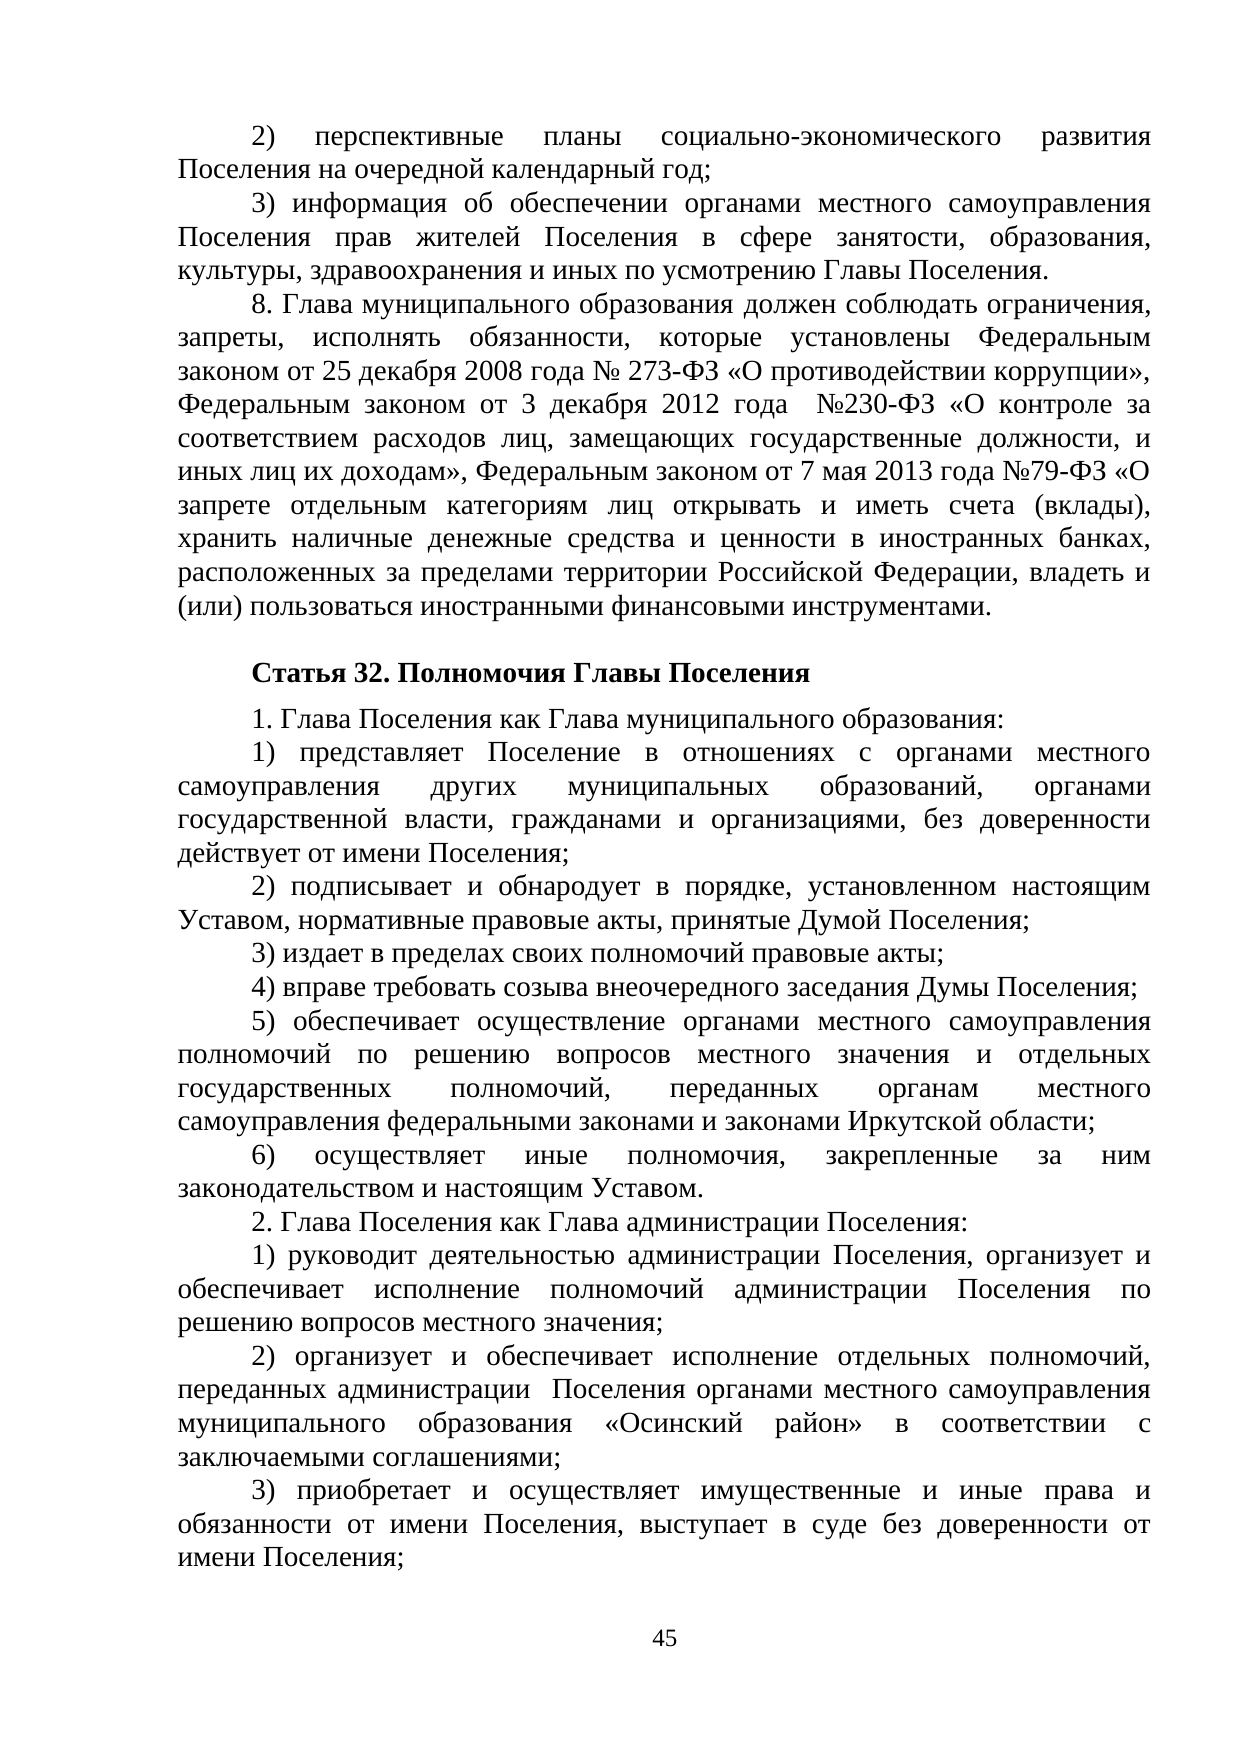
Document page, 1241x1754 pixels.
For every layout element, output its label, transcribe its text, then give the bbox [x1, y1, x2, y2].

text 2. Глава Поселения как Глава администрации Поселения: [177, 1204, 1152, 1237]
text 5) обеспечивает осуществление органами местного самоуправления полномочий по решению вопросов местного значения и отдельных государственных полномочий, переданных органам местного самоуправления федеральными законами и законами Иркутской области; [177, 1003, 1152, 1137]
text 6) осуществляет иные полномочия, закрепленные за ним законодательством и настоящим Уставом. [177, 1137, 1152, 1204]
text 3) издает в пределах своих полномочий правовые акты; [177, 936, 1152, 969]
text 1) представляет Поселение в отношениях с органами местного самоуправления других муниципальных образований, органами государственной власти, гражданами и организациями, без доверенности действует от имени Поселения; [177, 734, 1152, 868]
text 2) организует и обеспечивает исполнение отдельных полномочий, переданных администрации Поселения органами местного самоуправления муниципального образования «Осинский район» в соответствии с заключаемыми соглашениями; [177, 1338, 1152, 1472]
text 2) подписывает и обнародует в порядке, установленном настоящим Уставом, нормативные правовые акты, принятые Думой Поселения; [177, 868, 1152, 936]
text 2) перспективные планы социально-экономического развития Поселения на очередной календарный год; [177, 118, 1152, 185]
text 4) вправе требовать созыва внеочередного заседания Думы Поселения; [177, 969, 1152, 1003]
text Статья 32. Полномочия Главы Поселения [177, 655, 1152, 688]
text 3) информация об обеспечении органами местного самоуправления Поселения прав жителей Поселения в сфере занятости, образования, культуры, здравоохранения и иных по усмотрению Главы Поселения. [177, 185, 1152, 286]
text 8. Глава муниципального образования должен соблюдать ограничения, запреты, исполнять обязанности, которые установлены Федеральным законом от 25 декабря 2008 года № 273-ФЗ «О противодействии коррупции», Федеральным законом от 3 декабря 2012 года №230-ФЗ «О контроле за соответствием расходов лиц, замещающих государственные должности, и иных лиц их доходам», Федеральным законом от 7 мая 2013 года №79-ФЗ «О запрете отдельным категориям лиц открывать и иметь счета (вклады), хранить наличные денежные средства и ценности в иностранных банках, расположенных за пределами территории Российской Федерации, владеть и (или) пользоваться иностранными финансовыми инструментами. [177, 286, 1152, 621]
text 3) приобретает и осуществляет имущественные и иные права и обязанности от имени Поселения, выступает в суде без доверенности от имени Поселения; [177, 1472, 1152, 1573]
text 1. Глава Поселения как Глава муниципального образования: [177, 701, 1152, 734]
text 1) руководит деятельностью администрации Поселения, организует и обеспечивает исполнение полномочий администрации Поселения по решению вопросов местного значения; [177, 1237, 1152, 1338]
